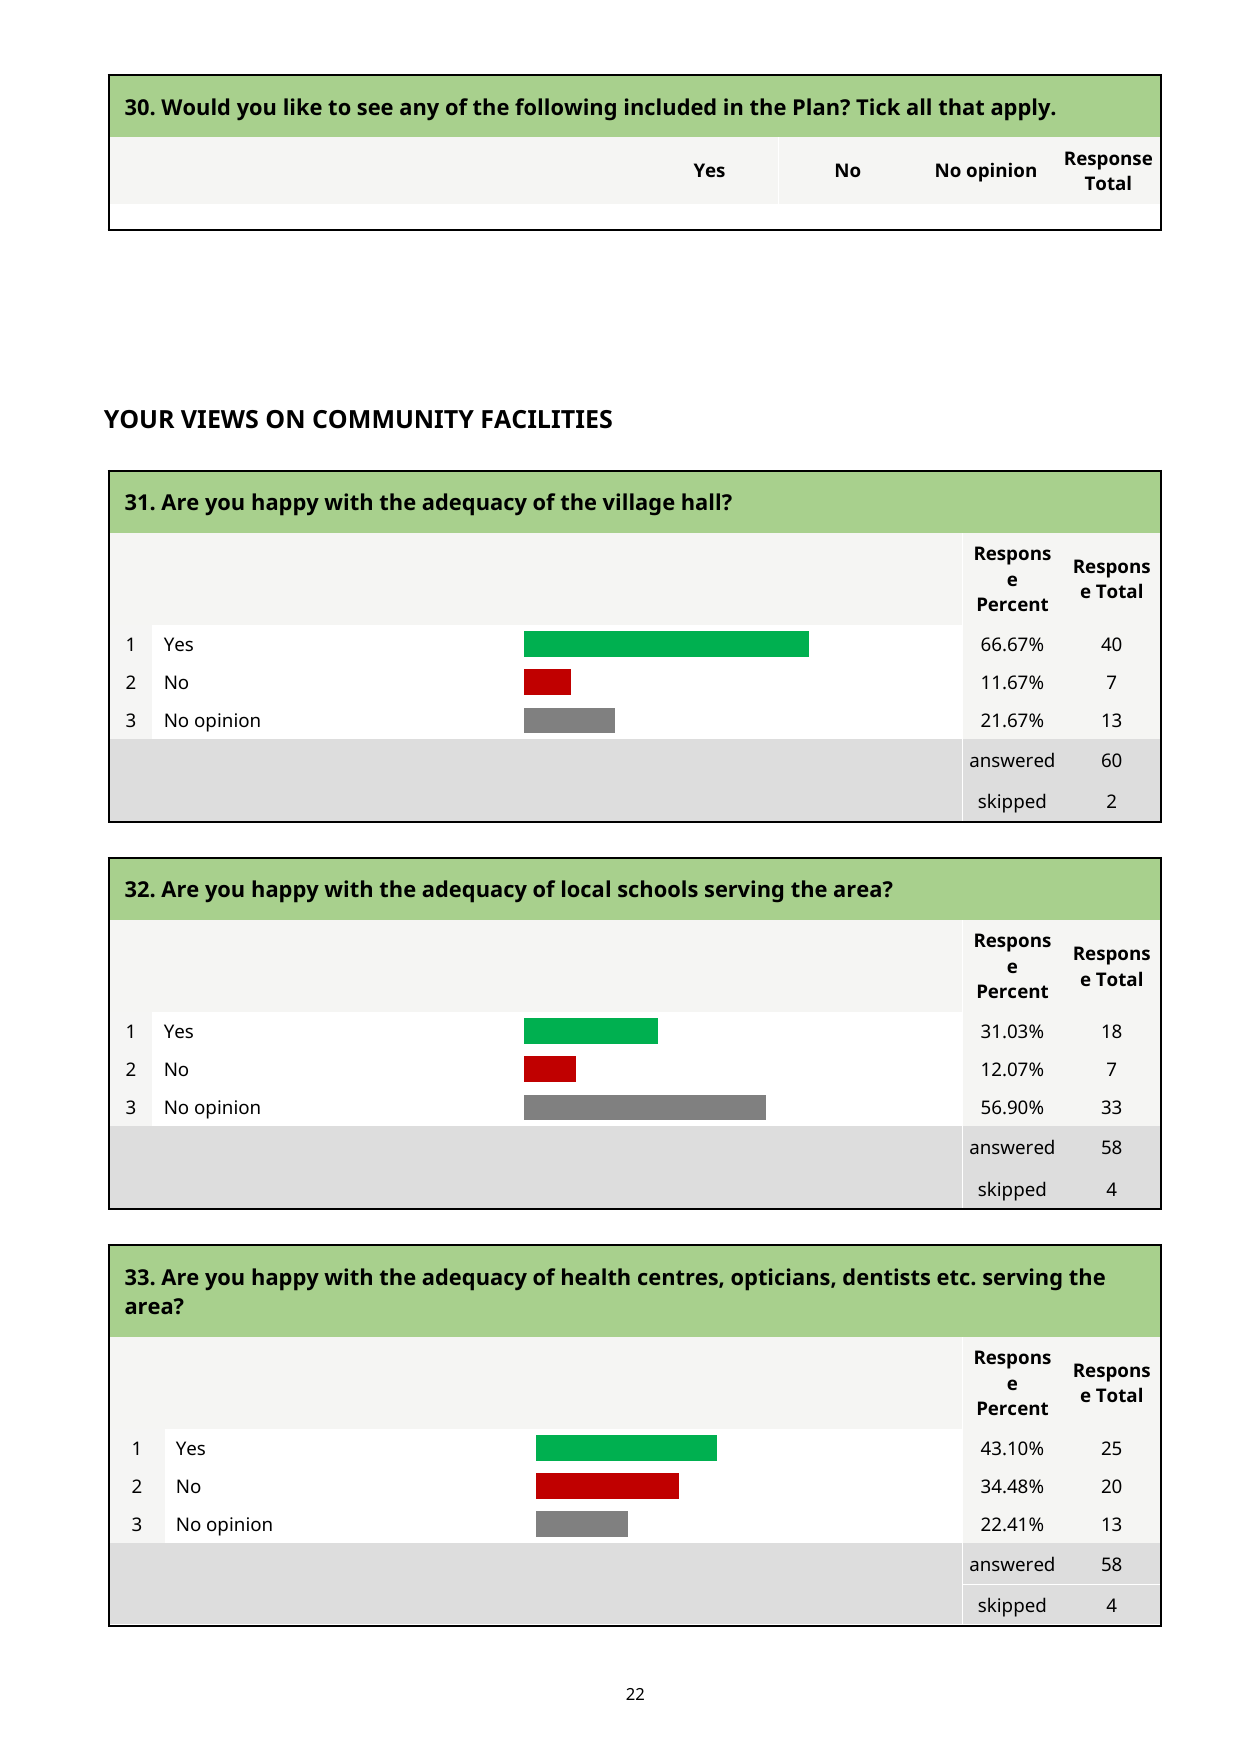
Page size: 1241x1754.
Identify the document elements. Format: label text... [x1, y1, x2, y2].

table_cell 33 [1062, 1088, 1160, 1126]
table_cell 31.03% [963, 1012, 1062, 1050]
table_header 32. Are you happy with the adequacy of local schools serving the area? [110, 859, 1160, 920]
table_cell 22.41% [963, 1505, 1062, 1543]
table_cell Response Total [1062, 533, 1160, 625]
table_cell Response Total [1062, 1337, 1160, 1429]
table_cell [110, 1337, 962, 1429]
table_cell 2 [110, 663, 152, 701]
table_header 33. Are you happy with the adequacy of health centres, opticians, dentists etc. serving the area? [110, 1246, 1160, 1337]
table_cell 2 [1062, 781, 1160, 821]
table_cell Response Percent [963, 1337, 1062, 1429]
table_cell 58 [1062, 1126, 1160, 1168]
table_cell [518, 1050, 962, 1088]
table_cell 56.90% [963, 1088, 1062, 1126]
table_header 30. Would you like to see any of the following included in the Plan? Tick all that apply. [110, 76, 1160, 137]
table_cell 66.67% [963, 625, 1062, 663]
table_cell 12.07% [963, 1050, 1062, 1088]
table_cell 25 [1062, 1429, 1160, 1467]
table_cell 1 [110, 625, 152, 663]
table_cell 3 [110, 701, 152, 739]
table_cell [518, 1012, 962, 1050]
table_cell [530, 1467, 962, 1505]
table_cell 18 [1062, 1012, 1160, 1050]
table_cell 4 [1062, 1585, 1160, 1624]
table_cell 34.48% [963, 1467, 1062, 1505]
table_cell 40 [1062, 625, 1160, 663]
table_cell 20 [1062, 1467, 1160, 1505]
table_cell 3 [110, 1088, 152, 1126]
table_cell No [153, 1050, 518, 1088]
table_cell 58 [1062, 1543, 1160, 1584]
table_cell skipped [963, 1168, 1062, 1208]
table_cell [110, 739, 962, 821]
table_cell 60 [1062, 739, 1160, 781]
table_cell 11.67% [963, 663, 1062, 701]
table_cell No opinion [153, 1088, 518, 1126]
table_cell answered [963, 1543, 1062, 1584]
table_cell 1 [110, 1429, 165, 1467]
table_cell [110, 533, 962, 625]
table_cell Response Percent [963, 533, 1062, 625]
table_cell No [165, 1467, 530, 1505]
table_cell No opinion [153, 701, 518, 739]
table_cell Yes [153, 625, 518, 663]
table_cell Response Percent [963, 920, 1062, 1012]
table_cell 7 [1062, 663, 1160, 701]
table_cell Yes [153, 1012, 518, 1050]
table_cell answered [963, 1126, 1062, 1168]
table_cell 1 [110, 1012, 152, 1050]
table_cell Response Total [1055, 137, 1160, 204]
table_cell 4 [1062, 1168, 1160, 1208]
table_cell [110, 920, 962, 1012]
table_cell Response Total [1062, 920, 1160, 1012]
table_cell skipped [963, 781, 1062, 821]
table_cell [110, 137, 640, 204]
table_cell [110, 1126, 962, 1208]
table_cell No [153, 663, 518, 701]
table_cell [110, 1543, 962, 1624]
table_cell skipped [963, 1585, 1062, 1624]
table_cell [518, 1088, 962, 1126]
table_cell 2 [110, 1050, 152, 1088]
table_cell 13 [1062, 701, 1160, 739]
table_cell Yes [640, 137, 778, 204]
table_cell answered [963, 739, 1062, 781]
table_cell [518, 663, 962, 701]
table_cell 2 [110, 1467, 165, 1505]
table_cell 3 [110, 1505, 165, 1543]
table_cell 43.10% [963, 1429, 1062, 1467]
table_cell No [779, 137, 917, 204]
table_cell [530, 1429, 962, 1467]
table_cell [530, 1505, 962, 1543]
table_cell 7 [1062, 1050, 1160, 1088]
table_cell [518, 701, 962, 739]
text YOUR VIEWS ON COMMUNITY FACILITIES [103, 402, 1167, 436]
table_header 31. Are you happy with the adequacy of the village hall? [110, 472, 1160, 533]
table_cell 21.67% [963, 701, 1062, 739]
table_cell [518, 625, 962, 663]
table_cell No opinion [165, 1505, 530, 1543]
table_cell No opinion [917, 137, 1055, 204]
table_cell 13 [1062, 1505, 1160, 1543]
table_cell Yes [165, 1429, 530, 1467]
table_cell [110, 204, 1160, 229]
